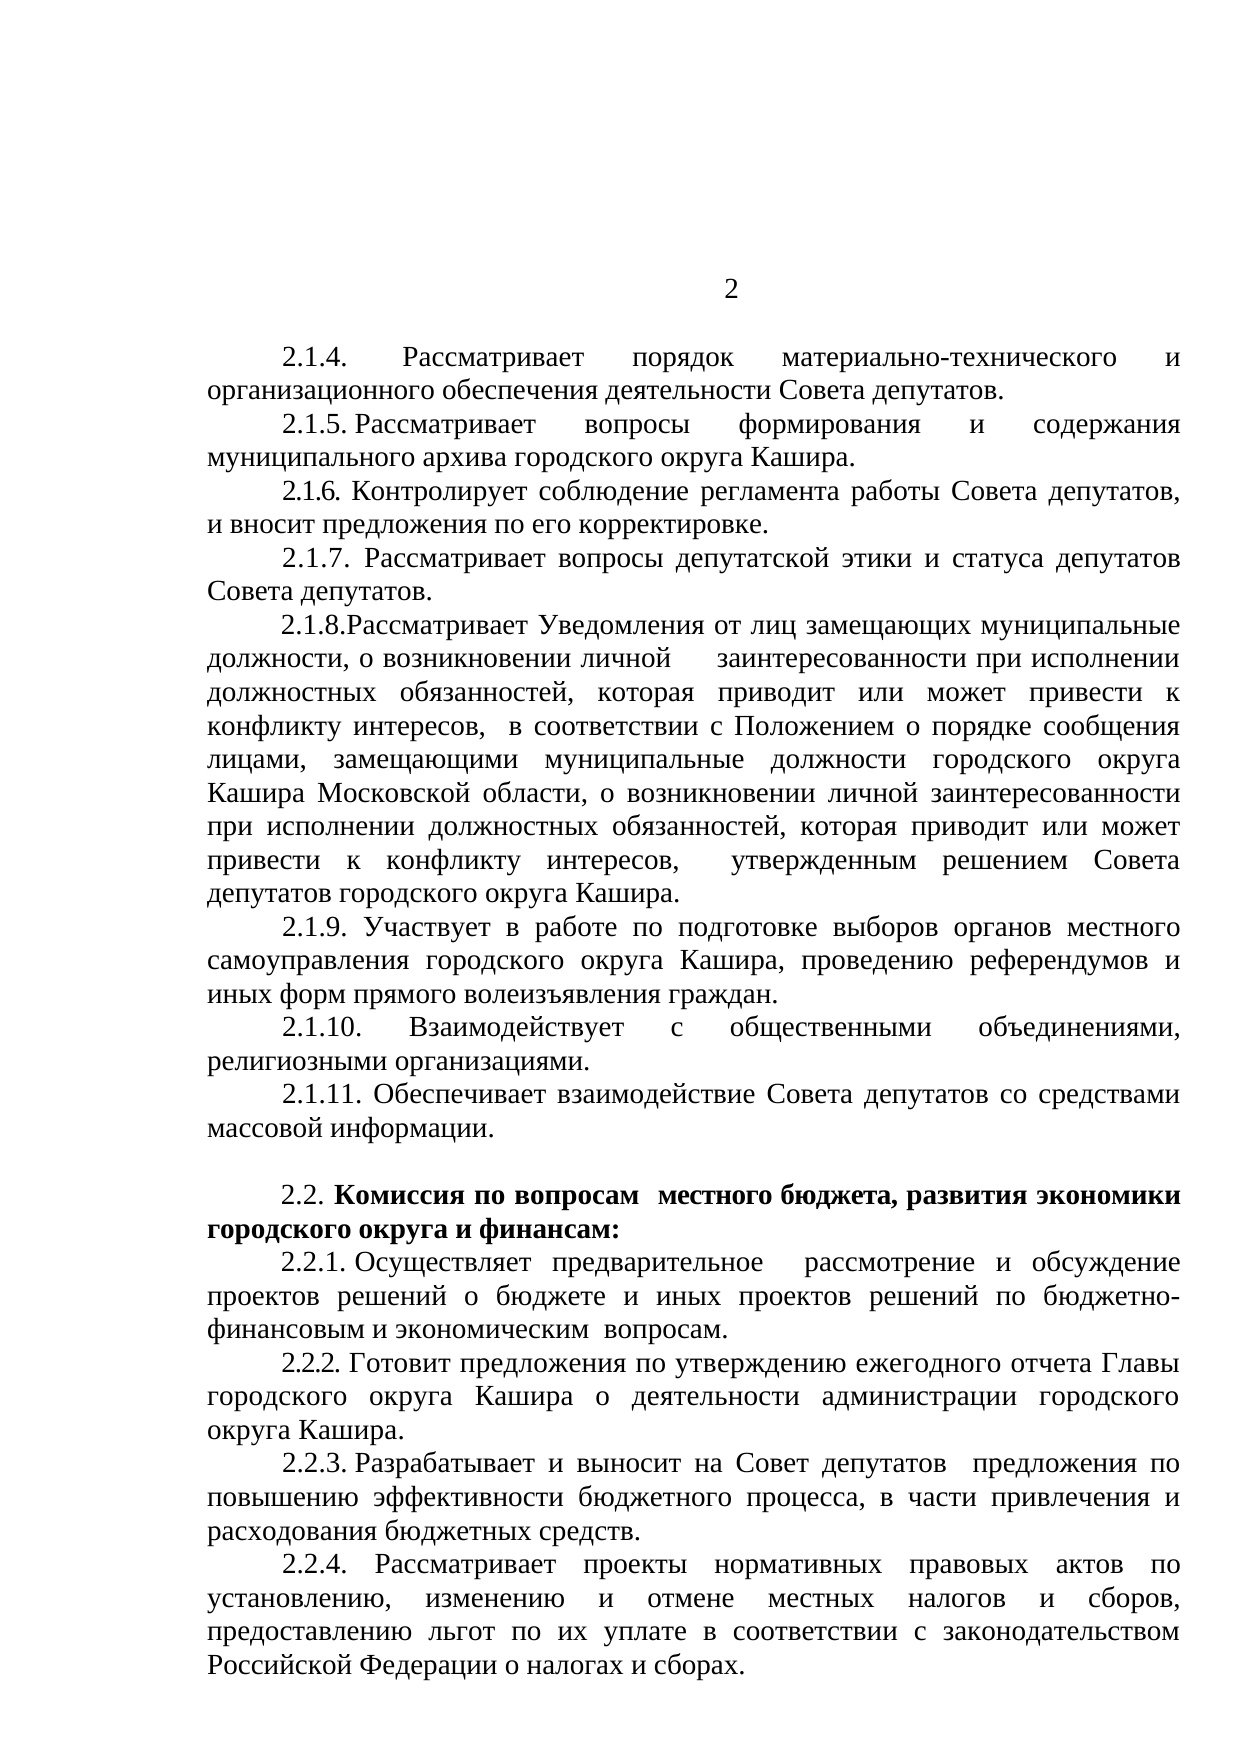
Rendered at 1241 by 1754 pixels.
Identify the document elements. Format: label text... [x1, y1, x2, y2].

text 2.2.2. Готовит предложения по утверждению ежегодного отчета Главы городского округа Кашира о деятельности администрации городского округа Кашира. [207, 1345, 1181, 1446]
text 2.1.9. Участвует в работе по подготовке выборов органов местного самоуправления городского округа Кашира, проведению референдумов и иных форм прямого волеизъявления граждан. [207, 909, 1181, 1009]
text 2.1.8.Рассматривает Уведомления от лиц замещающих муниципальные должности, о возникновении личной заинтересованности при исполнении должностных обязанностей, которая приводит или может привести к конфликту интересов, в соответствии с Положением о порядке сообщения лицами, замещающими муниципальные должности городского округа Кашира Московской области, о возникновении личной заинтересованности при исполнении должностных обязанностей, которая приводит или может привести к конфликту интересов, утвержденным решением Совета депутатов городского округа Кашира. [207, 607, 1181, 909]
text 2 [207, 272, 1181, 305]
text 2.2.3. Разрабатывает и выносит на Совет депутатов предложения по повышению эффективности бюджетного процесса, в части привлечения и расходования бюджетных средств. [207, 1446, 1181, 1546]
text 2.1.11. Обеспечивает взаимодействие Совета депутатов со средствами массовой информации. [207, 1077, 1181, 1144]
text 2.1.10. Взаимодействует с общественными объединениями, религиозными организациями. [207, 1009, 1181, 1077]
text 2.2.4. Рассматривает проекты нормативных правовых актов по установлению, изменению и отмене местных налогов и сборов, предоставлению льгот по их уплате в соответствии с законодательством Российской Федерации о налогах и сборах. [207, 1546, 1181, 1680]
text 2.1.4. Рассматривает порядок материально-технического и организационного обеспечения деятельности Совета депутатов. [207, 339, 1181, 406]
text 2.2. Комиссия по вопросам местного бюджета, развития экономики городского округа и финансам: [207, 1177, 1181, 1244]
text 2.2.1. Осуществляет предварительное рассмотрение и обсуждение проектов решений о бюджете и иных проектов решений по бюджетно-финансовым и экономическим вопросам. [207, 1244, 1181, 1345]
text 2.1.7. Рассматривает вопросы депутатской этики и статуса депутатов Совета депутатов. [207, 540, 1181, 607]
text 2.1.6. Контролирует соблюдение регламента работы Совета депутатов, и вносит предложения по его корректировке. [207, 473, 1181, 540]
text 2.1.5. Рассматривает вопросы формирования и содержания муниципального архива городского округа Кашира. [207, 406, 1181, 473]
